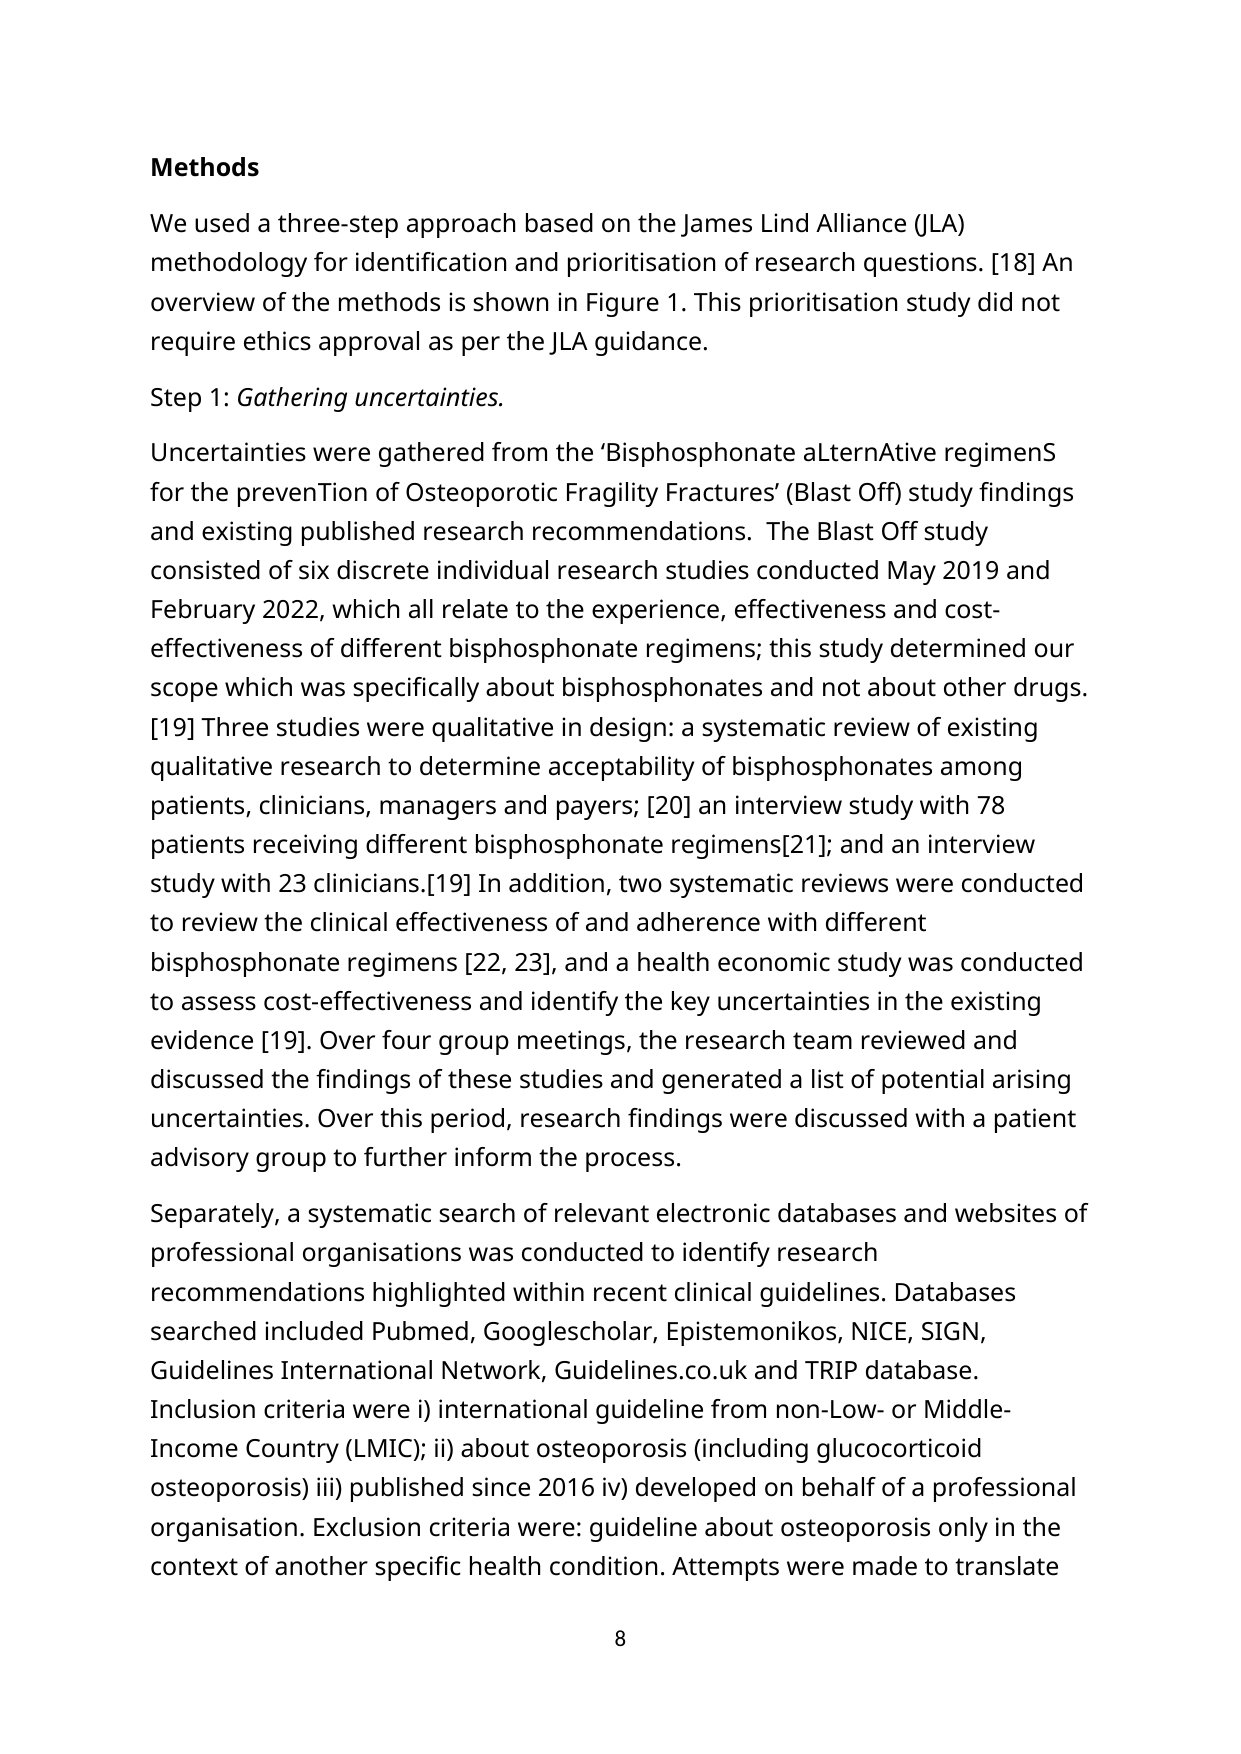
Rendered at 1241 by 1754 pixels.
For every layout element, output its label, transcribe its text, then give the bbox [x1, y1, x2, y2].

text Uncertainties were gathered from the ‘Bisphosphonate aLternAtive regimenS for the prevenTion of Osteoporotic Fragility Fractures’ (Blast Off) study findings and existing published research recommendations. The Blast Off study consisted of six discrete individual research studies conducted May 2019 and February 2022, which all relate to the experience, effectiveness and cost-effectiveness of different bisphosphonate regimens; this study determined our scope which was specifically about bisphosphonates and not about other drugs. [19] Three studies were qualitative in design: a systematic review of existing qualitative research to determine acceptability of bisphosphonates among patients, clinicians, managers and payers; [20] an interview study with 78 patients receiving different bisphosphonate regimens[21]; and an interview study with 23 clinicians.[19] In addition, two systematic reviews were conducted to review the clinical effectiveness of and adherence with different bisphosphonate regimens [22, 23], and a health economic study was conducted to assess cost-effectiveness and identify the key uncertainties in the existing evidence [19]. Over four group meetings, the research team reviewed and discussed the findings of these studies and generated a list of potential arising uncertainties. Over this period, research findings were discussed with a patient advisory group to further inform the process. [150, 435, 1090, 1174]
text Step 1: Gathering uncertainties. [150, 379, 1090, 413]
text We used a three-step approach based on the James Lind Alliance (JLA) methodology for identification and prioritisation of research questions. [18] An overview of the methods is shown in Figure 1. This prioritisation study did not require ethics approval as per the JLA guidance. [150, 206, 1090, 357]
text Methods [150, 150, 1090, 184]
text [150, 1196, 1090, 1582]
